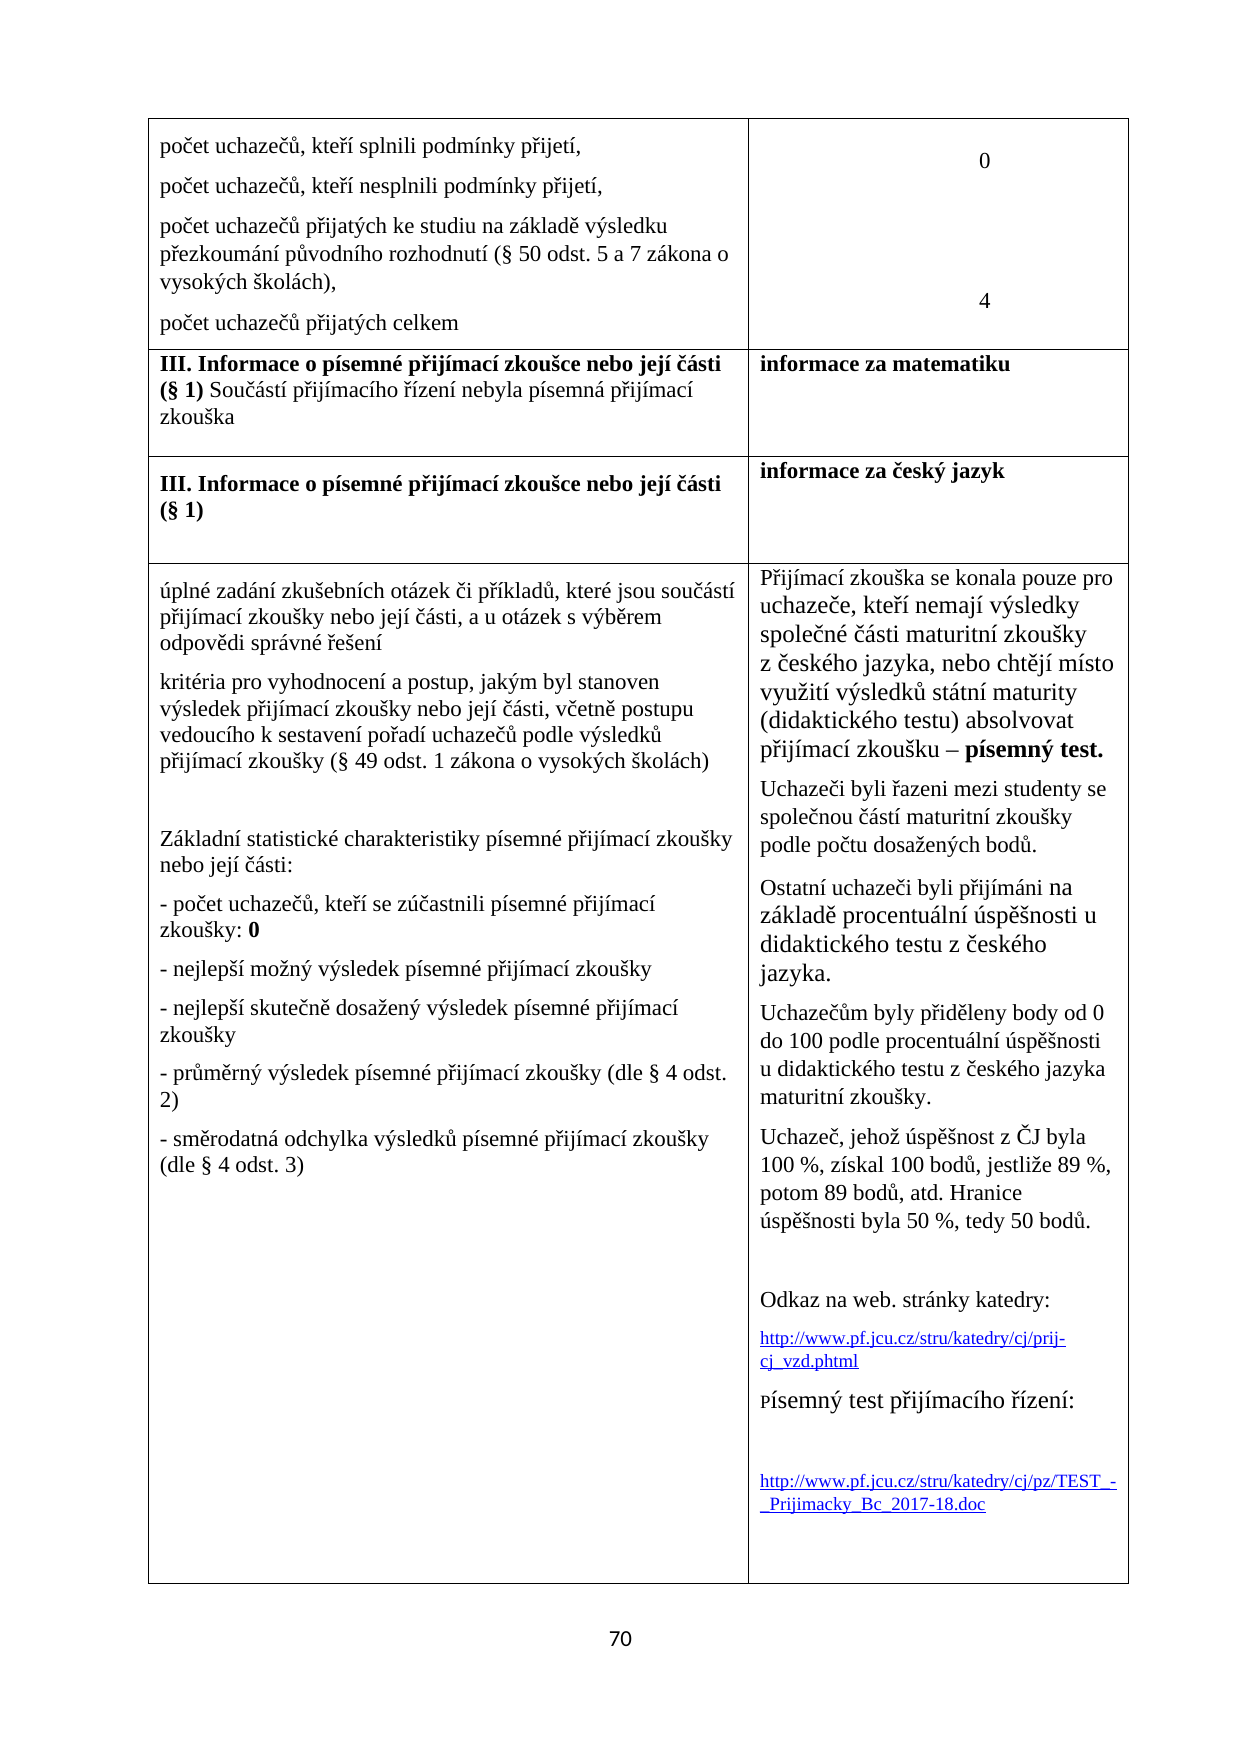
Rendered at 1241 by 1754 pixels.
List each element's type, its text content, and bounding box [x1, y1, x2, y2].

table_cell úplné zadání zkušebních otázek či příkladů, které jsou součástí přijímací zkoušky nebo její části, a u otázek s výběrem odpovědi správné řešení kritéria pro vyhodnocení a postup, jakým byl stanoven výsledek přijímací zkoušky nebo její části, včetně postupu vedoucího k sestavení pořadí uchazečů podle výsledků přijímací zkoušky (§ 49 odst. 1 zákona o vysokých školách) Základní statistické charakteristiky písemné přijímací zkoušky nebo její části: - počet uchazečů, kteří se zúčastnili písemné přijímací zkoušky: 0 - nejlepší možný výsledek písemné přijímací zkoušky - nejlepší skutečně dosažený výsledek písemné přijímací zkoušky - průměrný výsledek písemné přijímací zkoušky (dle § 4 odst. 2) - směrodatná odchylka výsledků písemné přijímací zkoušky (dle § 4 odst. 3) [149, 564, 748, 1583]
table_cell Přijímací zkouška se konala pouze pro uchazeče, kteří nemají výsledky společné části maturitní zkoušky z českého jazyka, nebo chtějí místo využití výsledků státní maturity (didaktického testu) absolvovat přijímací zkoušku – písemný test. Uchazeči byli řazeni mezi studenty se společnou částí maturitní zkoušky podle počtu dosažených bodů. Ostatní uchazeči byli přijímáni na základě procentuální úspěšnosti u didaktického testu z českého jazyka. Uchazečům byly přiděleny body od 0 do 100 podle procentuální úspěšnosti u didaktického testu z českého jazyka maturitní zkoušky. Uchazeč, jehož úspěšnost z ČJ byla 100 %, získal 100 bodů, jestliže 89 %, potom 89 bodů, atd. Hranice úspěšnosti byla 50 %, tedy 50 bodů. Odkaz na web. stránky katedry: http://www.pf.jcu.cz/stru/katedry/cj/prij-cj_vzd.phtml Písemný test přijímacího řízení: http://www.pf.jcu.cz/stru/katedry/cj/pz/TEST_-_Prijimacky_Bc_2017-18.doc [749, 564, 1128, 1583]
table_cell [149, 119, 748, 349]
table_cell III. Informace o písemné přijímací zkoušce nebo její části (§ 1) [149, 457, 748, 563]
table_cell 4 4 4 0 4 [749, 119, 1128, 349]
table_cell informace za matematiku [749, 350, 1128, 456]
table_cell III. Informace o písemné přijímací zkoušce nebo její části (§ 1) Součástí přijímacího řízení nebyla písemná přijímací zkouška [149, 350, 748, 456]
table_cell informace za český jazyk [749, 457, 1128, 563]
